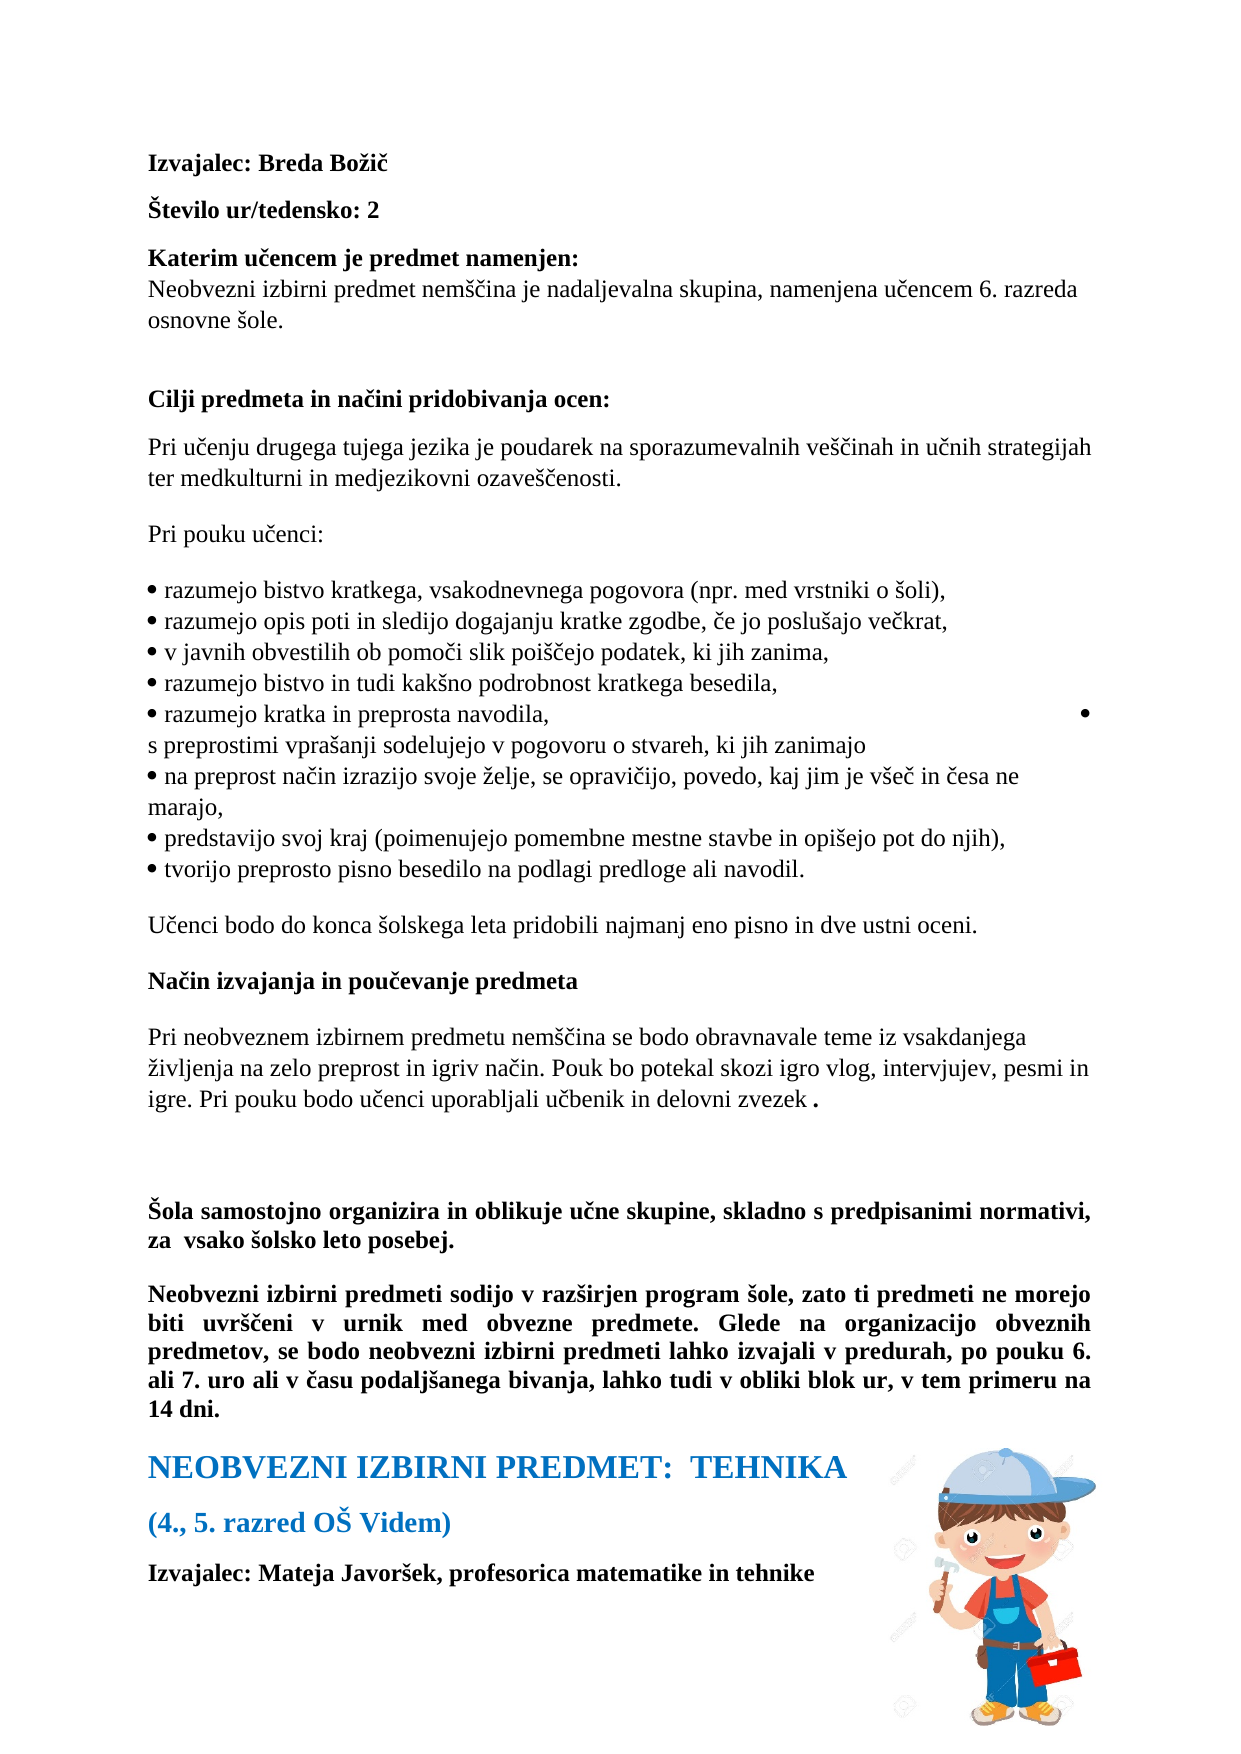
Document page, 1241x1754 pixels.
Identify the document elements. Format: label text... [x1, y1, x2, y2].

text NEOBVEZNI IZBIRNI PREDMET: TEHNIKA [148, 1448, 882, 1486]
text (4., 5. razred OŠ Videm) [148, 1506, 882, 1539]
text Pri učenju drugega tujega jezika je poudarek na sporazumevalnih veščinah in učnih strategijah ter medkulturni in medjezikovni ozaveščenosti. [148, 432, 1093, 491]
text Pri pouku učenci: [148, 519, 1093, 547]
text Število ur/tedensko: 2 [148, 195, 1093, 224]
text Neobvezni izbirni predmeti sodijo v razširjen program šole, zato ti predmeti ne morejo biti uvrščeni v urnik med obvezne predmete. Glede na organizacijo obveznih predmetov, se bodo neobvezni izbirni predmeti lahko izvajali v predurah, po pouku 6. ali 7. uro ali v času podaljšanega bivanja, lahko tudi v obliki blok ur, v tem primeru na 14 dni. [148, 1279, 1093, 1423]
text Pri neobveznem izbirnem predmetu nemščina se bodo obravnavale teme iz vsakdanjega življenja na zelo preprost in igriv način. Pouk bo potekal skozi igro vlog, intervjujev, pesmi in igre. Pri pouku bodo učenci uporabljali učbenik in delovni zvezek . [148, 1022, 1093, 1113]
text Šola samostojno organizira in oblikuje učne skupine, skladno s predpisanimi normativi, za vsako šolsko leto posebej. [148, 1196, 1093, 1254]
text Izvajalec: Breda Božič [148, 148, 1093, 176]
text Izvajalec: Mateja Javoršek, profesorica matematike in tehnike [148, 1558, 882, 1587]
text Način izvajanja in poučevanje predmeta [148, 966, 1093, 995]
picture [882, 1448, 1120, 1724]
text Katerim učencem je predmet namenjen: Neobvezni izbirni predmet nemščina je nadaljevalna skupina, namenjena učencem 6. razreda osnovne šole. [148, 243, 1093, 334]
text Cilji predmeta in načini pridobivanja ocen: [148, 353, 1093, 413]
text razumejo bistvo kratkega, vsakodnevnega pogovora (npr. med vrstniki o šoli), razumejo opis poti in sledijo dogajanju kratke zgodbe, če jo poslušajo večkrat, v javnih obvestilih ob pomoči slik poiščejo podatek, ki jih zanima, razumejo bistvo in tudi kakšno podrobnost kratkega besedila, razumejo kratka in preprosta navodila, s preprostimi vprašanji sodelujejo v pogovoru o stvareh, ki jih zanimajo na preprost način izrazijo svoje želje, se opravičijo, povedo, kaj jim je všeč in česa ne marajo, predstavijo svoj kraj (poimenujejo pomembne mestne stavbe in opišejo pot do njih), tvorijo preprosto pisno besedilo na podlagi predloge ali navodil. [148, 575, 1093, 883]
text Učenci bodo do konca šolskega leta pridobili najmanj eno pisno in dve ustni oceni. [148, 910, 1093, 939]
